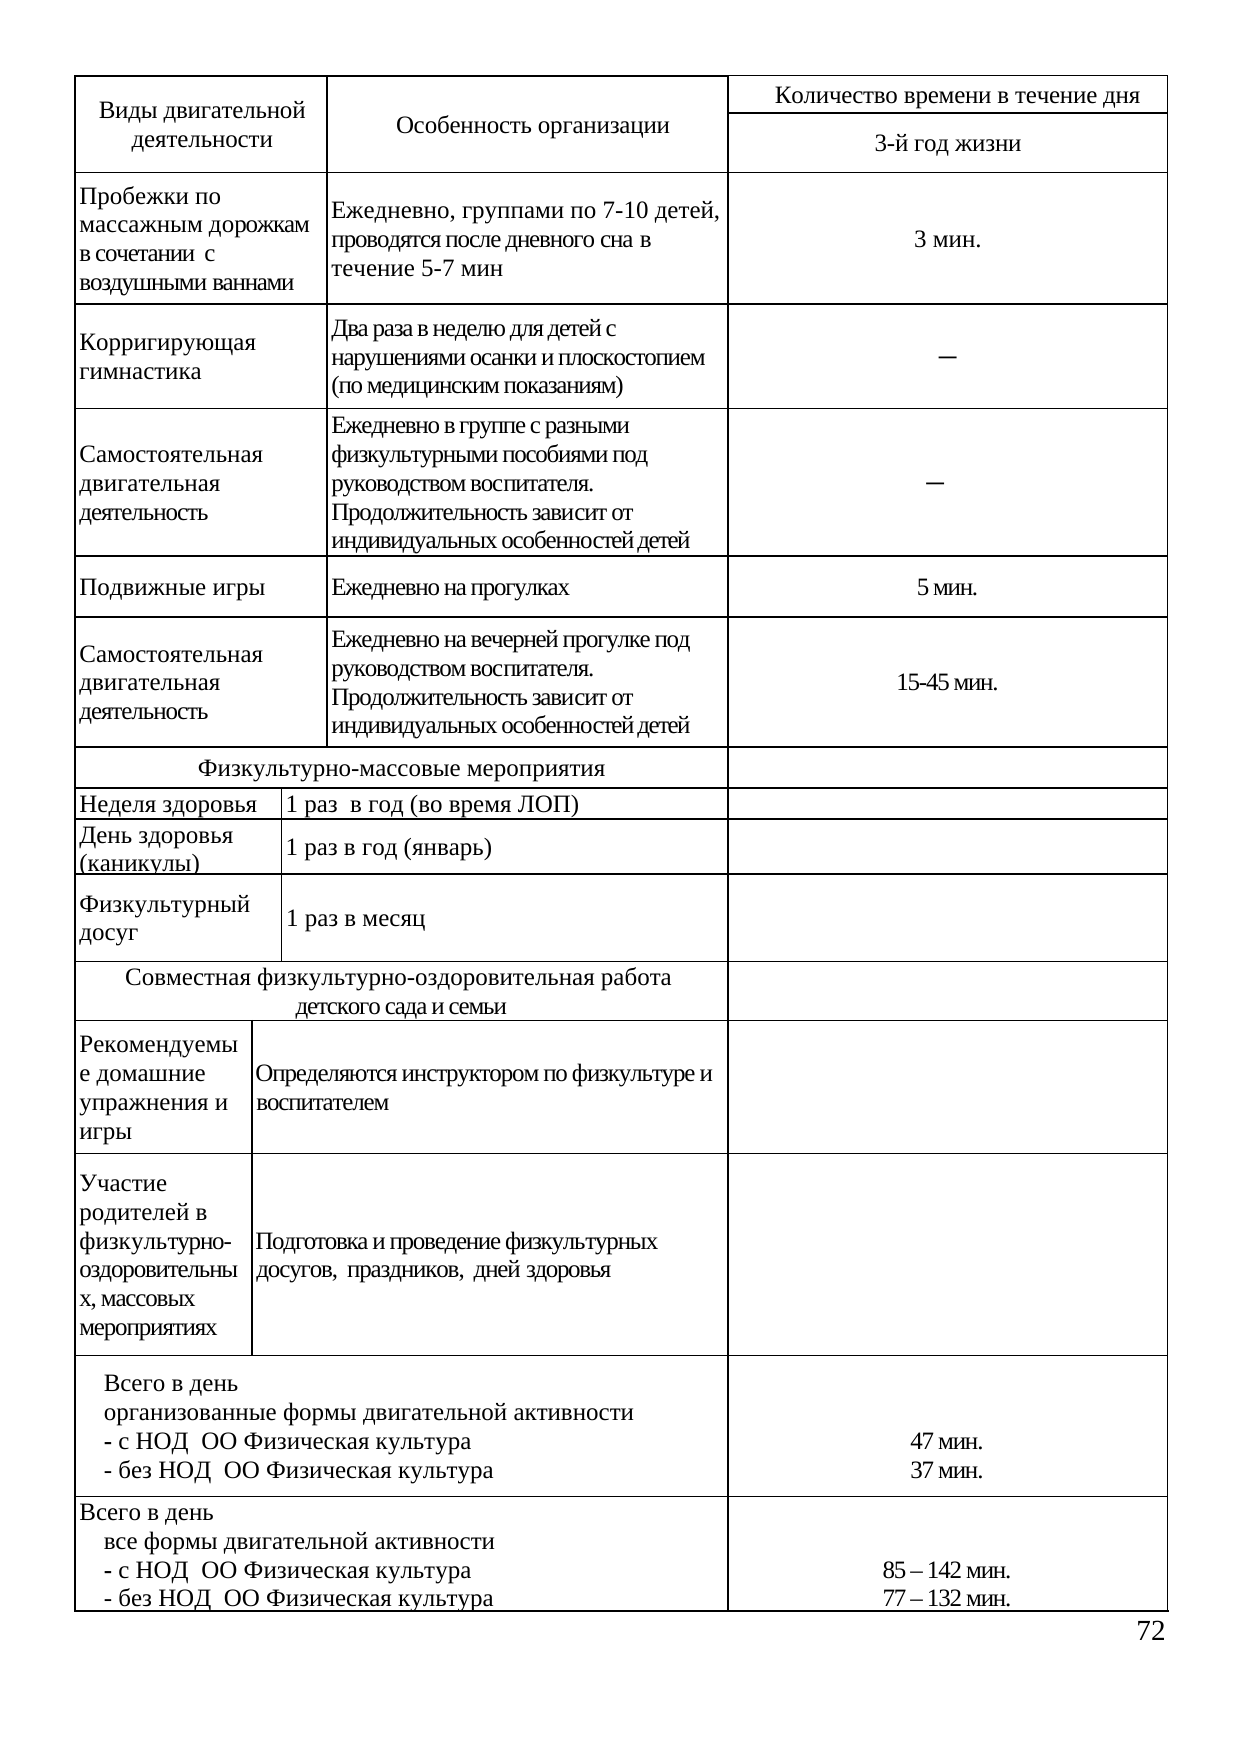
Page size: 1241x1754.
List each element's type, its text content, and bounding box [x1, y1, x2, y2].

table_cell [1163, 789, 1167, 818]
table_cell 5 мин. [729, 557, 1167, 616]
table_cell [729, 962, 1167, 1020]
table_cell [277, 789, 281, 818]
table_cell Физкультурно-массовые мероприятия [76, 748, 727, 787]
table_cell Всего в день организованные формы двигательной активности - с НОД ОО Физическая культура - без НОД ОО Физическая культура [76, 1356, 727, 1496]
table_cell Ежедневно на вечерней прогулке под руководством воспитателя. Продолжительность зависит от индивидуальных особенностей детей [328, 618, 727, 746]
table_cell Определяются инструктором по физкультуре и воспитателем [253, 1021, 727, 1153]
table_cell ─ [729, 305, 1167, 408]
table_cell Пробежки по массажным дорожкам в сочетании с воздушными ваннами [76, 173, 326, 303]
table_cell Участие родителей в физкультурно-оздоровительных, массовых мероприятиях [76, 1154, 251, 1355]
table_cell Самостоятельная двигательная деятельность [76, 409, 326, 555]
table_cell 47 мин. 37 мин. [729, 1356, 1167, 1496]
table_cell 3 мин. [729, 173, 1167, 303]
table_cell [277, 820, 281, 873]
table_cell Физкультурный досуг [76, 875, 281, 961]
table_cell Самостоятельная двигательная деятельность [76, 618, 326, 746]
table_cell 1 раз в год (январь) [282, 820, 727, 873]
table_cell Ежедневно, группами по 7-10 детей, проводятся после дневного сна в течение 5-7 мин [328, 173, 727, 303]
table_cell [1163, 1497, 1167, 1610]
table_header Количество времени в течение дня дня [729, 76, 1167, 112]
table_cell [729, 820, 1167, 873]
table_header Особенность организации [328, 77, 727, 172]
table_cell 15-45 мин. [729, 618, 1167, 746]
table_header Виды двигательной деятельности [76, 77, 326, 172]
table_cell [729, 748, 1167, 787]
table_cell Два раза в неделю для детей с нарушениями осанки и плоскостопием (по медицинским показаниям) [328, 305, 727, 408]
table_cell 3-й год жизни [729, 114, 1167, 172]
table_cell ─ [729, 409, 1167, 555]
table_cell Ежедневно в группе с разными физкультурными пособиями под руководством воспитателя. Продолжительность зависит от индивидуальных особенностей детей [328, 409, 727, 555]
table_cell [729, 1154, 1167, 1355]
table_cell [729, 875, 1167, 961]
table_cell Ежедневно на прогулках [328, 557, 727, 616]
table_cell Рекомендуемые домашние упражнения и игры [76, 1021, 251, 1153]
table_cell Подвижные игры [76, 557, 326, 616]
table_cell [729, 1021, 1167, 1153]
table_cell Подготовка и проведение физкультурных досугов, праздников, дней здоровья [253, 1154, 727, 1355]
table_cell Корригирующая гимнастика [76, 305, 326, 408]
table_cell 1 раз в месяц [282, 875, 727, 961]
